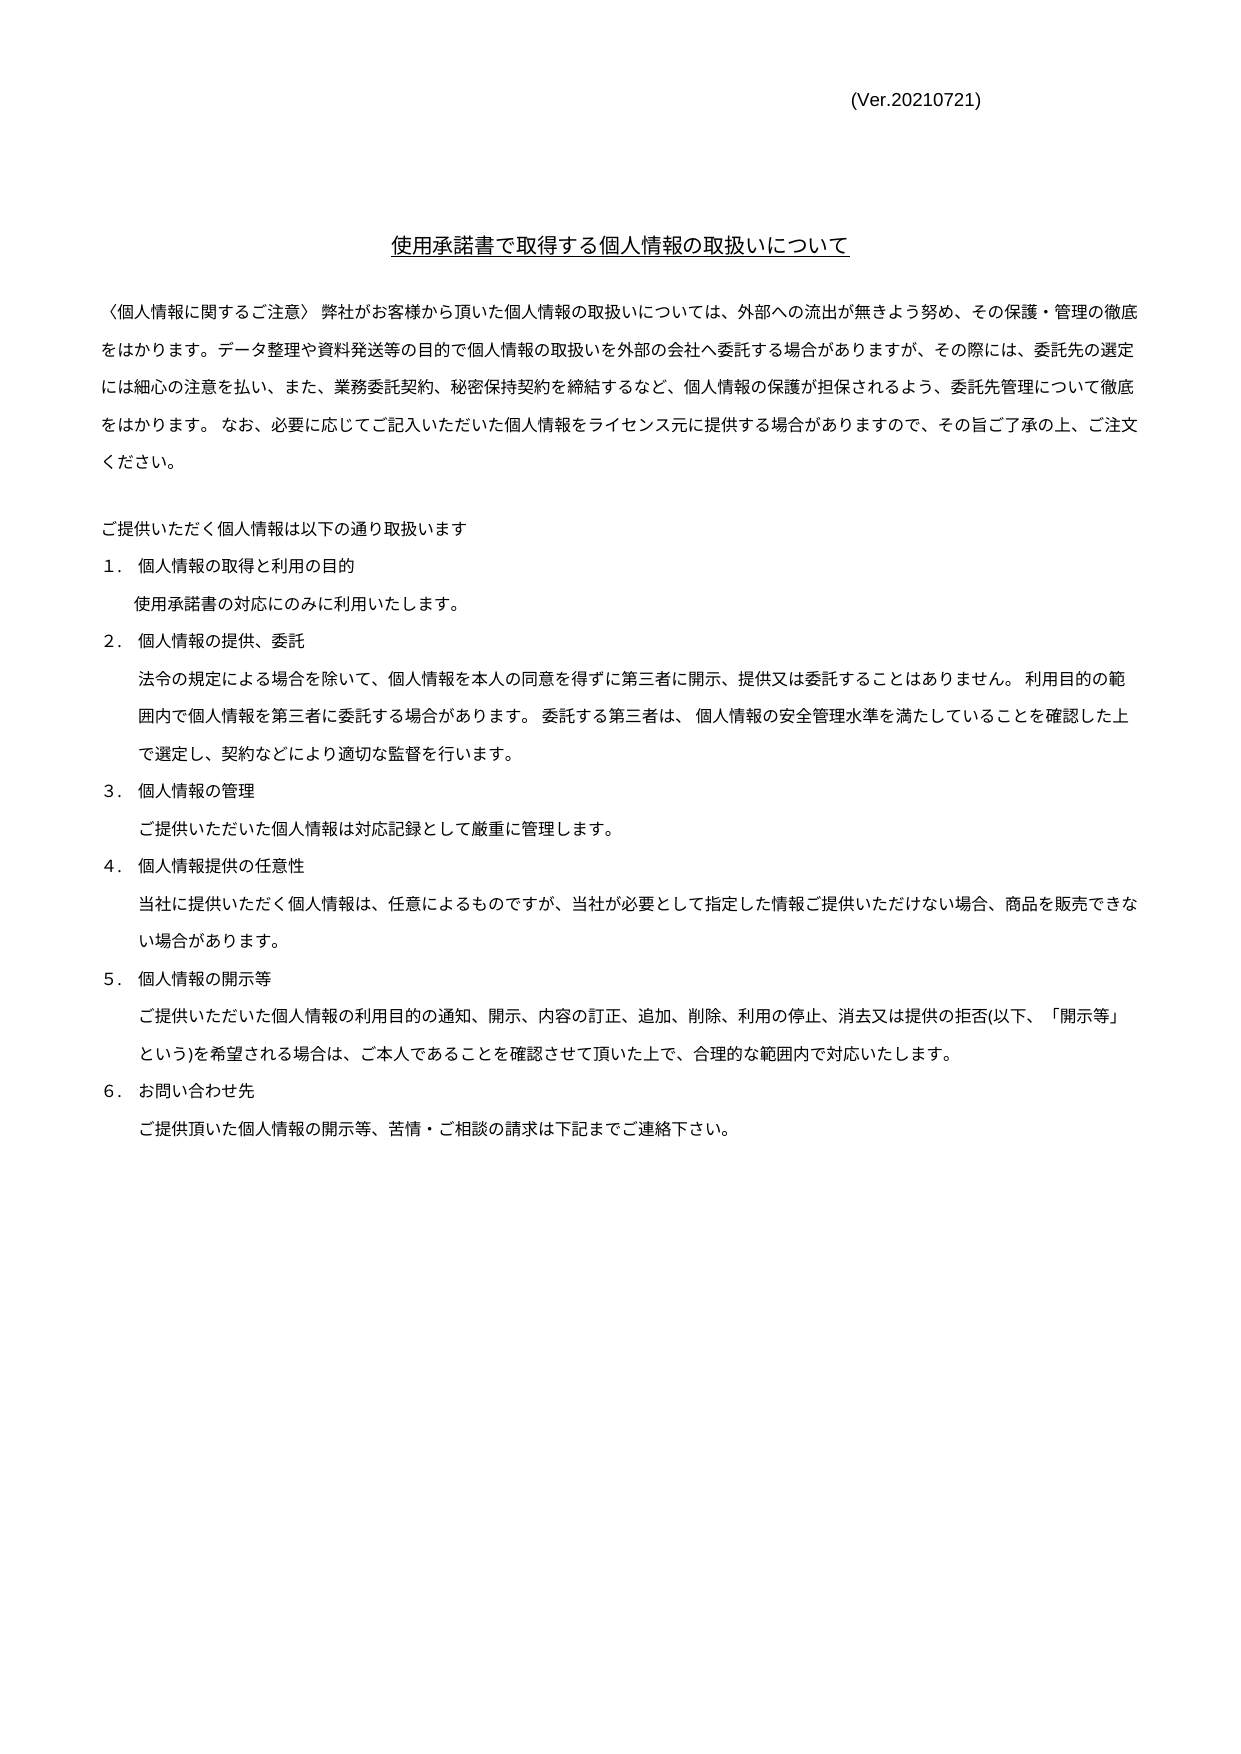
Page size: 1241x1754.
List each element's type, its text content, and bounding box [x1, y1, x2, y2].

list 個人情報の提供、委託 [100, 622, 1140, 659]
text 使用承諾書で取得する個人情報の取扱いについて [100, 226, 1140, 263]
list 個人情報の取得と利用の目的 [100, 547, 1140, 584]
list 個人情報の管理 [100, 772, 1140, 809]
list 個人情報提供の任意性 [100, 847, 1140, 884]
list ご提供いただいた個人情報は対応記録として厳重に管理します。 [138, 809, 1140, 847]
list お問い合わせ先 [100, 1072, 1140, 1109]
list ご提供いただいた個人情報の利用目的の通知、開示、内容の訂正、追加、削除、利用の停止、消去又は提供の拒否(以下、「開示等」という)を希望される場合は、ご本人であることを確認させて頂いた上で、合理的な範囲内で対応いたします。 [138, 997, 1140, 1072]
list 当社に提供いただく個人情報は、任意によるものですが、当社が必要として指定した情報ご提供いただけない場合、商品を販売できない場合があります。 [138, 884, 1140, 959]
text 使用承諾書の対応にのみに利用いたします。 [100, 584, 1140, 622]
list ご提供頂いた個人情報の開示等、苦情・ご相談の請求は下記までご連絡下さい。 [138, 1109, 1140, 1147]
text 法令の規定による場合を除いて、個人情報を本人の同意を得ずに第三者に開示、提供又は委託することはありません。 利用目的の範囲内で個人情報を第三者に委託する場合があります。 委託する第三者は、 個人情報の安全管理水準を満たしていることを確認した上で選定し、契約などにより適切な監督を行います。 [138, 659, 1140, 772]
text ご提供いただく個人情報は以下の通り取扱います [100, 509, 1140, 547]
text 〈個人情報に関するご注意〉 弊社がお客様から頂いた個人情報の取扱いについては、外部への流出が無きよう努め、その保護・管理の徹底をはかります。データ整理や資料発送等の目的で個人情報の取扱いを外部の会社へ委託する場合がありますが、その際には、委託先の選定には細心の注意を払い、また、業務委託契約、秘密保持契約を締結するなど、個人情報の保護が担保されるよう、委託先管理について徹底をはかります。 なお、必要に応じてご記入いただいた個人情報をライセンス元に提供する場合がありますので、その旨ご了承の上、ご注文ください。 [100, 292, 1140, 480]
list 個人情報の開示等 [100, 959, 1140, 997]
